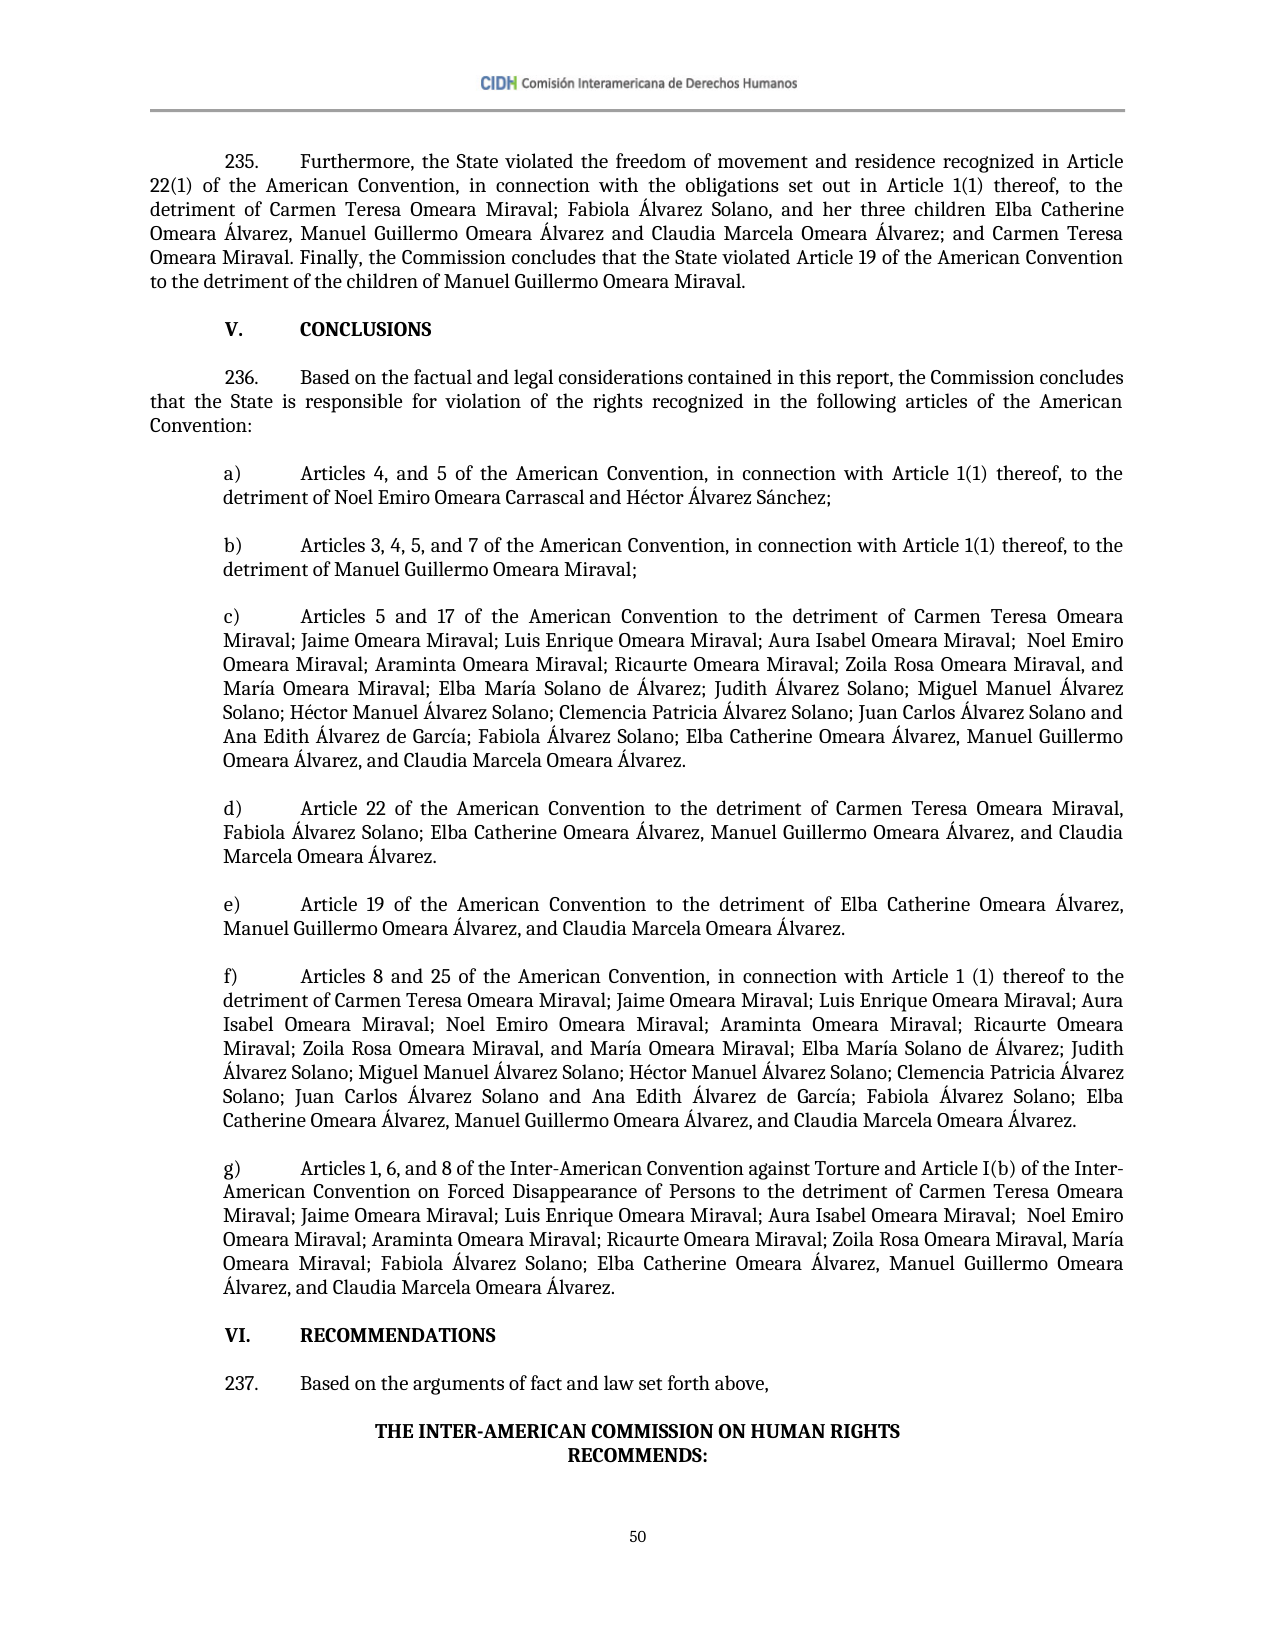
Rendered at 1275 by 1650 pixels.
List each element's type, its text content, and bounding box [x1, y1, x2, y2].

subtitle V. CONCLUSIONS [150, 318, 1125, 342]
text RECOMMENDS: [150, 1444, 1125, 1468]
list Article 19 of the American Convention to the detriment of Elba Catherine Omeara Álvarez, Manuel Guillermo Omeara Álvarez, and Claudia Marcela Omeara Álvarez. [223, 893, 1125, 941]
list Based on the factual and legal considerations contained in this report, the Commission concludes that the State is responsible for violation of the rights recognized in the following articles of the American Convention: [150, 366, 1125, 437]
list Article 22 of the American Convention to the detriment of Carmen Teresa Omeara Miraval, Fabiola Álvarez Solano; Elba Catherine Omeara Álvarez, Manuel Guillermo Omeara Álvarez, and Claudia Marcela Omeara Álvarez. [223, 797, 1125, 869]
list Articles 5 and 17 of the American Convention to the detriment of Carmen Teresa Omeara Miraval; Jaime Omeara Miraval; Luis Enrique Omeara Miraval; Aura Isabel Omeara Miraval; Noel Emiro Omeara Miraval; Araminta Omeara Miraval; Ricaurte Omeara Miraval; Zoila Rosa Omeara Miraval, and María Omeara Miraval; Elba María Solano de Álvarez; Judith Álvarez Solano; Miguel Manuel Álvarez Solano; Héctor Manuel Álvarez Solano; Clemencia Patricia Álvarez Solano; Juan Carlos Álvarez Solano and Ana Edith Álvarez de García; Fabiola Álvarez Solano; Elba Catherine Omeara Álvarez, Manuel Guillermo Omeara Álvarez, and Claudia Marcela Omeara Álvarez. [223, 605, 1125, 773]
list Based on the arguments of fact and law set forth above, [150, 1372, 1125, 1396]
subtitle VI. RECOMMENDATIONS [150, 1324, 1125, 1348]
list Articles 1, 6, and 8 of the Inter-American Convention against Torture and Article I(b) of the Inter-American Convention on Forced Disappearance of Persons to the detriment of Carmen Teresa Omeara Miraval; Jaime Omeara Miraval; Luis Enrique Omeara Miraval; Aura Isabel Omeara Miraval; Noel Emiro Omeara Miraval; Araminta Omeara Miraval; Ricaurte Omeara Miraval; Zoila Rosa Omeara Miraval, María Omeara Miraval; Fabiola Álvarez Solano; Elba Catherine Omeara Álvarez, Manuel Guillermo Omeara Álvarez, and Claudia Marcela Omeara Álvarez. [223, 1156, 1125, 1300]
list Articles 4, and 5 of the American Convention, in connection with Article 1(1) thereof, to the detriment of Noel Emiro Omeara Carrascal and Héctor Álvarez Sánchez; [223, 461, 1125, 509]
list Furthermore, the State violated the freedom of movement and residence recognized in Article 22(1) of the American Convention, in connection with the obligations set out in Article 1(1) thereof, to the detriment of Carmen Teresa Omeara Miraval; Fabiola Álvarez Solano, and her three children Elba Catherine Omeara Álvarez, Manuel Guillermo Omeara Álvarez and Claudia Marcela Omeara Álvarez; and Carmen Teresa Omeara Miraval. Finally, the Commission concludes that the State violated Article 19 of the American Convention to the detriment of the children of Manuel Guillermo Omeara Miraval. [150, 150, 1125, 294]
text THE INTER-AMERICAN COMMISSION ON HUMAN RIGHTS [150, 1420, 1125, 1444]
list Articles 3, 4, 5, and 7 of the American Convention, in connection with Article 1(1) thereof, to the detriment of Manuel Guillermo Omeara Miraval; [223, 533, 1125, 581]
list Articles 8 and 25 of the American Convention, in connection with Article 1 (1) thereof to the detriment of Carmen Teresa Omeara Miraval; Jaime Omeara Miraval; Luis Enrique Omeara Miraval; Aura Isabel Omeara Miraval; Noel Emiro Omeara Miraval; Araminta Omeara Miraval; Ricaurte Omeara Miraval; Zoila Rosa Omeara Miraval, and María Omeara Miraval; Elba María Solano de Álvarez; Judith Álvarez Solano; Miguel Manuel Álvarez Solano; Héctor Manuel Álvarez Solano; Clemencia Patricia Álvarez Solano; Juan Carlos Álvarez Solano and Ana Edith Álvarez de García; Fabiola Álvarez Solano; Elba Catherine Omeara Álvarez, Manuel Guillermo Omeara Álvarez, and Claudia Marcela Omeara Álvarez. [223, 964, 1125, 1132]
picture [475, 75, 800, 92]
